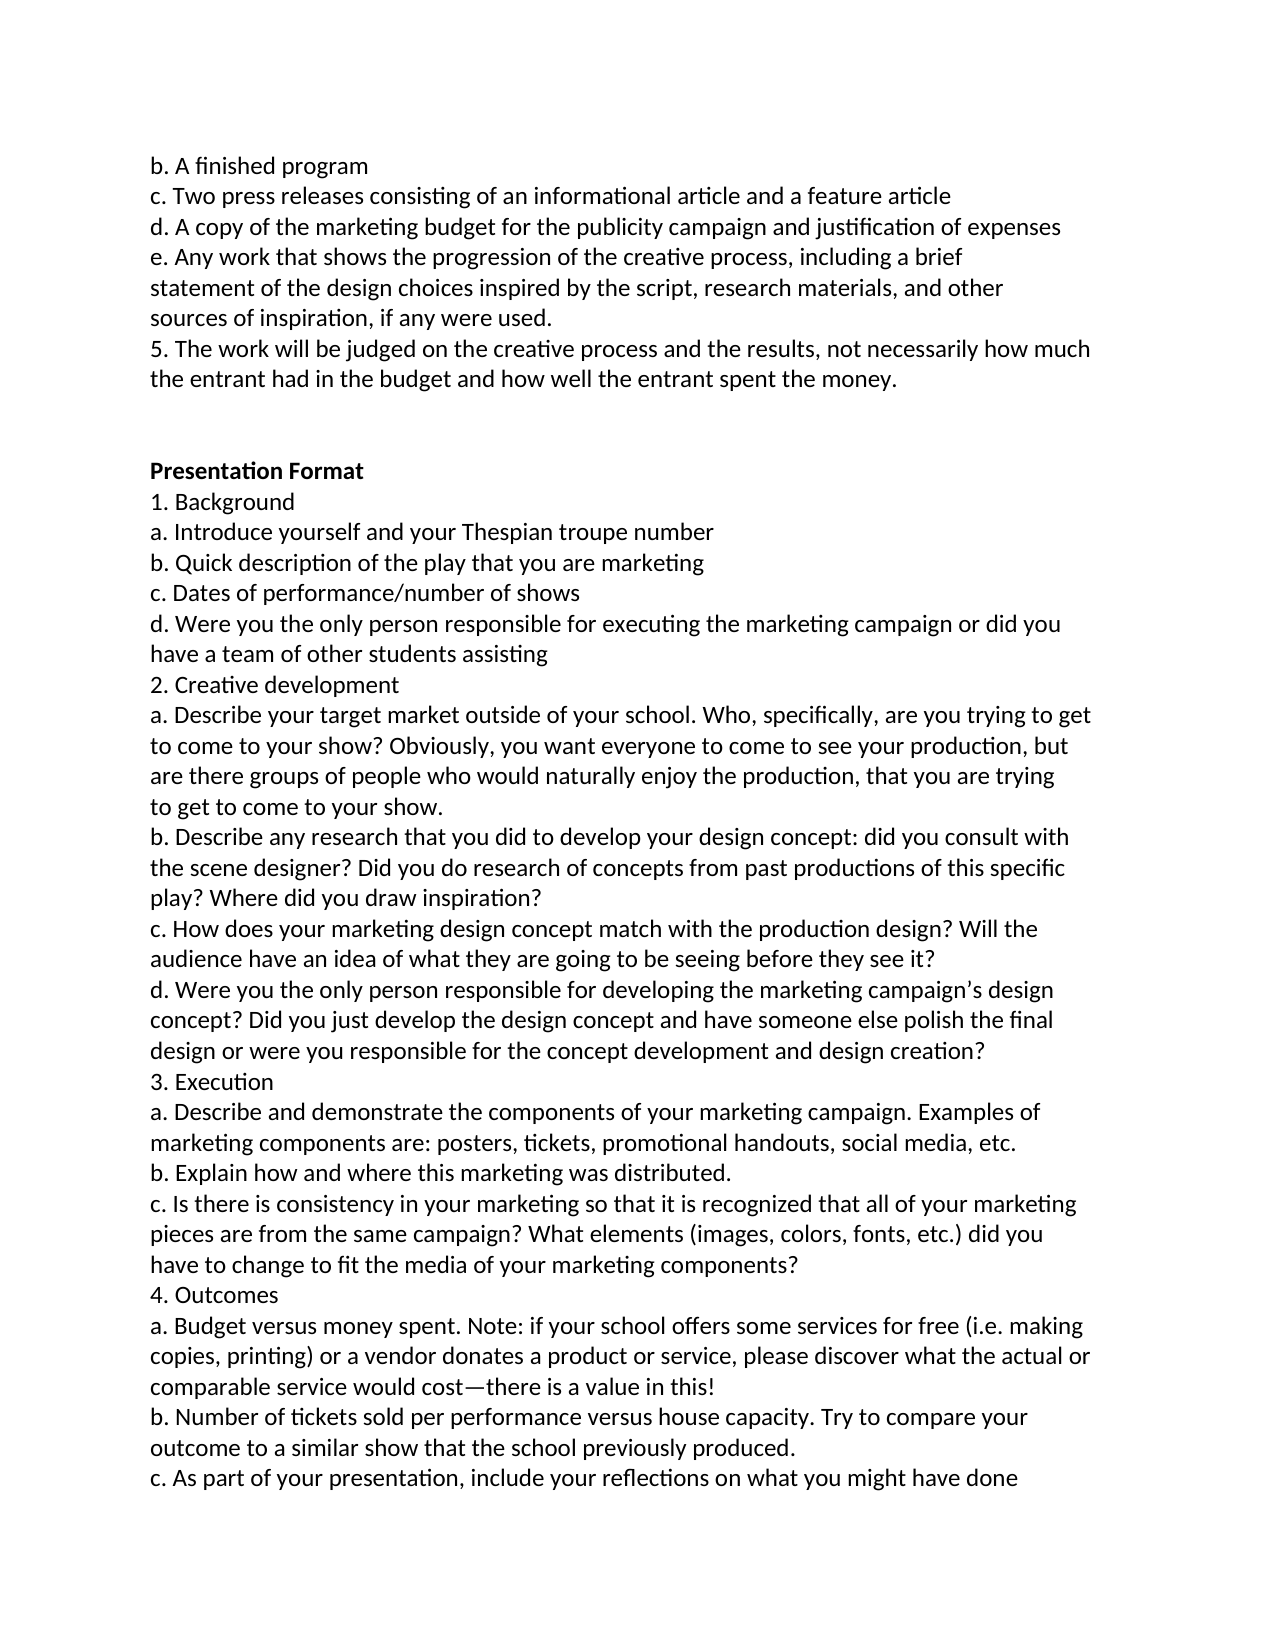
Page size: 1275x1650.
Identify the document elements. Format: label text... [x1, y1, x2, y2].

text play? Where did you draw inspiration? [150, 882, 1125, 913]
text c. Two press releases consisting of an informational article and a feature article [150, 181, 1125, 211]
text are there groups of people who would naturally enjoy the production, that you are trying [150, 760, 1125, 791]
text 4. Outcomes [150, 1279, 1125, 1310]
text a. Introduce yourself and your Thespian troupe number [150, 516, 1125, 547]
text b. Describe any research that you did to develop your design concept: did you consult with [150, 821, 1125, 852]
text c. Is there is consistency in your marketing so that it is recognized that all of your marketing [150, 1188, 1125, 1218]
text pieces are from the same campaign? What elements (images, colors, fonts, etc.) did you [150, 1218, 1125, 1249]
text c. As part of your presentation, include your reflections on what you might have done [150, 1462, 1125, 1493]
text to come to your show? Obviously, you want everyone to come to see your production, but [150, 730, 1125, 760]
text c. Dates of performance/number of shows [150, 577, 1125, 608]
text e. Any work that shows the progression of the creative process, including a brief [150, 242, 1125, 272]
text a. Describe your target market outside of your school. Who, specifically, are you trying to get [150, 699, 1125, 730]
text audience have an idea of what they are going to be seeing before they see it? [150, 943, 1125, 974]
text 1. Background [150, 486, 1125, 516]
text d. A copy of the marketing budget for the publicity campaign and justification of expenses [150, 211, 1125, 242]
text to get to come to your show. [150, 791, 1125, 821]
text copies, printing) or a vendor donates a product or service, please discover what the actual or [150, 1340, 1125, 1371]
text 3. Execution [150, 1066, 1125, 1096]
text have to change to fit the media of your marketing components? [150, 1249, 1125, 1279]
text a. Budget versus money spent. Note: if your school offers some services for free (i.e. making [150, 1310, 1125, 1340]
text design or were you responsible for the concept development and design creation? [150, 1035, 1125, 1066]
text have a team of other students assisting [150, 638, 1125, 669]
text sources of inspiration, if any were used. [150, 303, 1125, 333]
text comparable service would cost—there is a value in this! [150, 1371, 1125, 1401]
text statement of the design choices inspired by the script, research materials, and other [150, 272, 1125, 303]
text c. How does your marketing design concept match with the production design? Will the [150, 913, 1125, 943]
text b. A finished program [150, 150, 1125, 181]
text b. Explain how and where this marketing was distributed. [150, 1157, 1125, 1188]
text marketing components are: posters, tickets, promotional handouts, social media, etc. [150, 1127, 1125, 1157]
text Presentation Format [150, 455, 1125, 486]
text d. Were you the only person responsible for executing the marketing campaign or did you [150, 608, 1125, 638]
text b. Number of tickets sold per performance versus house capacity. Try to compare your [150, 1401, 1125, 1432]
text a. Describe and demonstrate the components of your marketing campaign. Examples of [150, 1096, 1125, 1127]
text 5. The work will be judged on the creative process and the results, not necessarily how much the entrant had in the budget and how well the entrant spent the money. [150, 333, 1125, 394]
text b. Quick description of the play that you are marketing [150, 547, 1125, 577]
text concept? Did you just develop the design concept and have someone else polish the final [150, 1004, 1125, 1035]
text the scene designer? Did you do research of concepts from past productions of this specific [150, 852, 1125, 882]
text 2. Creative development [150, 669, 1125, 699]
text d. Were you the only person responsible for developing the marketing campaign’s design [150, 974, 1125, 1004]
text outcome to a similar show that the school previously produced. [150, 1432, 1125, 1462]
